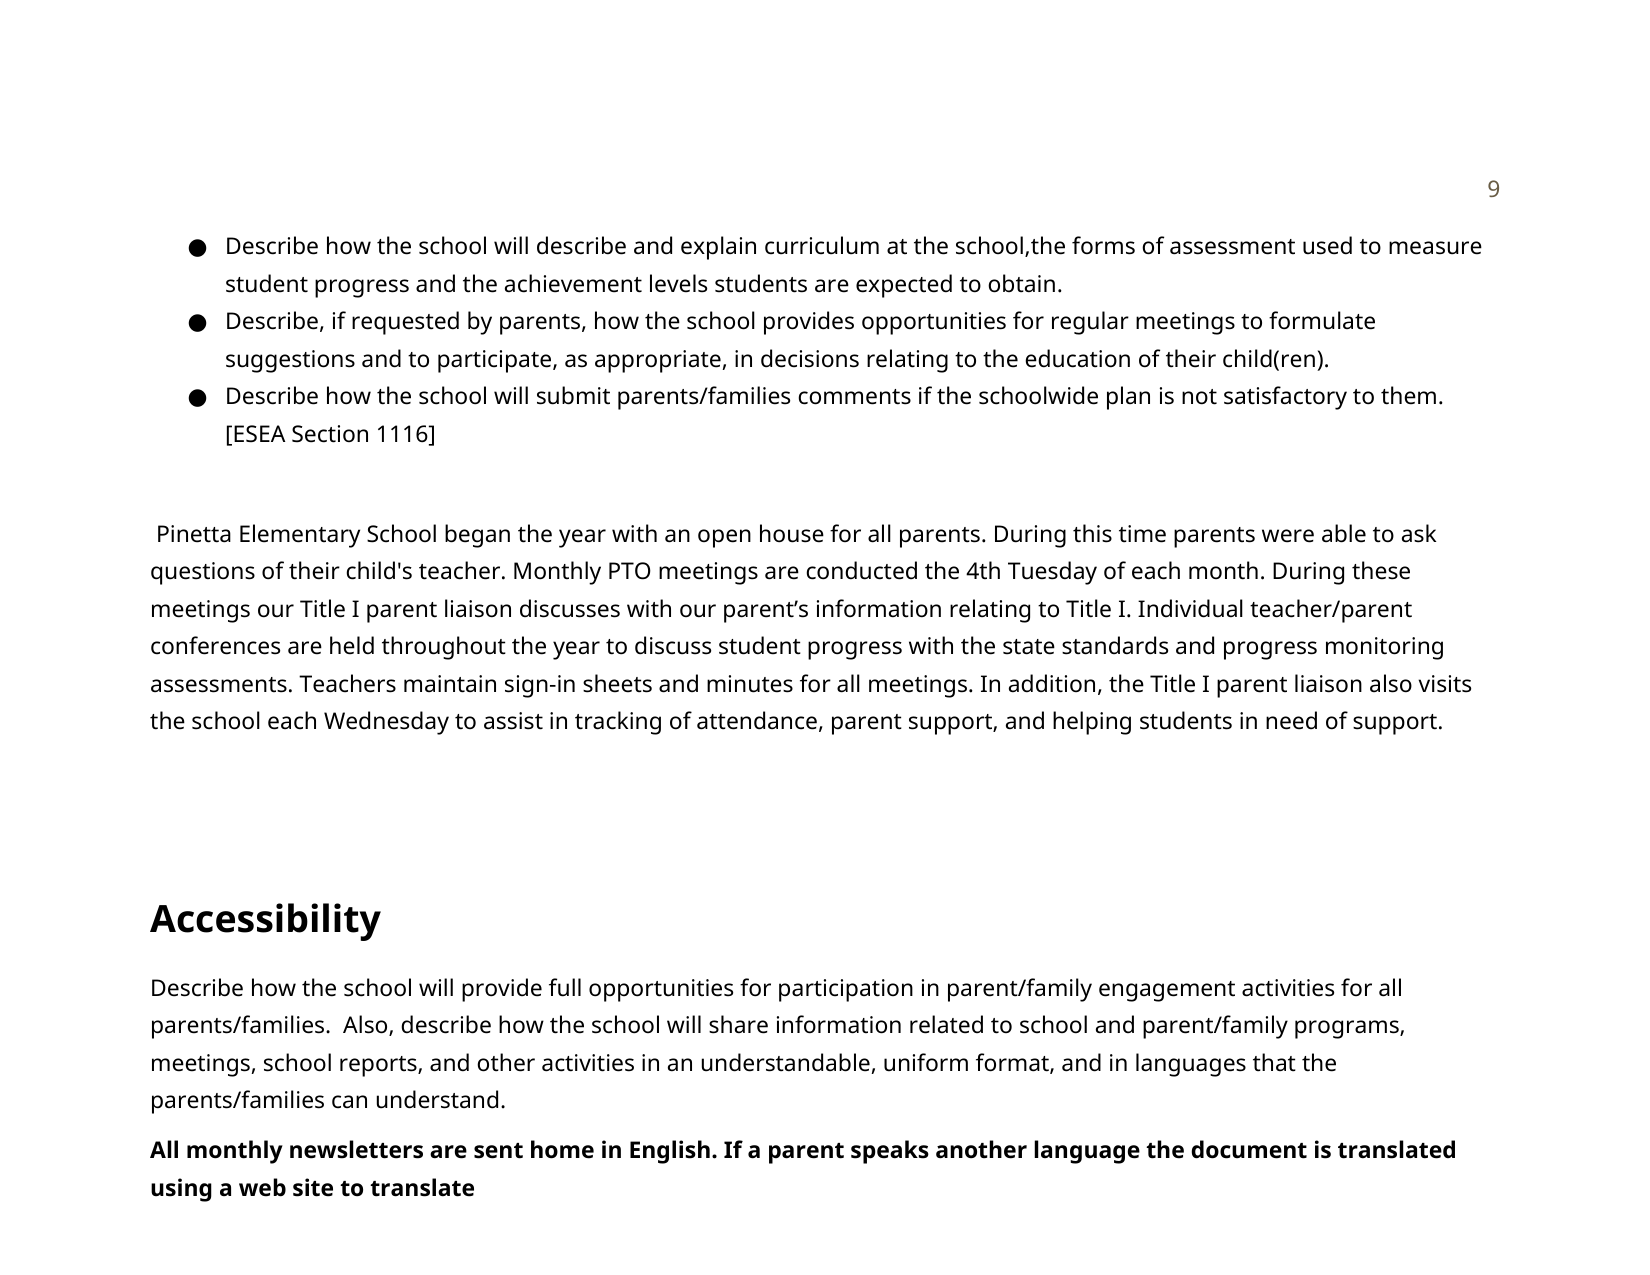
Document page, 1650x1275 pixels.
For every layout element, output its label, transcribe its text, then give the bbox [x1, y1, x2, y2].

text Pinetta Elementary School began the year with an open house for all parents. During this time parents were able to ask questions of their child's teacher. Monthly PTO meetings are conducted the 4th Tuesday of each month. During these meetings our Title I parent liaison discusses with our parent’s information relating to Title I. Individual teacher/parent conferences are held throughout the year to discuss student progress with the state standards and progress monitoring assessments. Teachers maintain sign-in sheets and minutes for all meetings. In addition, the Title I parent liaison also visits the school each Wednesday to assist in tracking of attendance, parent support, and helping students in need of support. [150, 518, 1500, 737]
text Describe how the school will provide full opportunities for participation in parent/family engagement activities for all parents/families. Also, describe how the school will share information related to school and parent/family programs, meetings, school reports, and other activities in an understandable, uniform format, and in languages that the parents/families can understand. [150, 972, 1500, 1115]
text All monthly newsletters are sent home in English. If a parent speaks another language the document is translated using a web site to translate [150, 1134, 1500, 1203]
list Describe how the school will describe and explain curriculum at the school,the forms of assessment used to measure student progress and the achievement levels students are expected to obtain. [187, 230, 1500, 299]
list Describe how the school will submit parents/families comments if the schoolwide plan is not satisfactory to them. [ESEA Section 1116] [187, 380, 1500, 449]
subtitle Accessibility [150, 893, 1500, 944]
list Describe, if requested by parents, how the school provides opportunities for regular meetings to formulate suggestions and to participate, as appropriate, in decisions relating to the education of their child(ren). [187, 305, 1500, 374]
